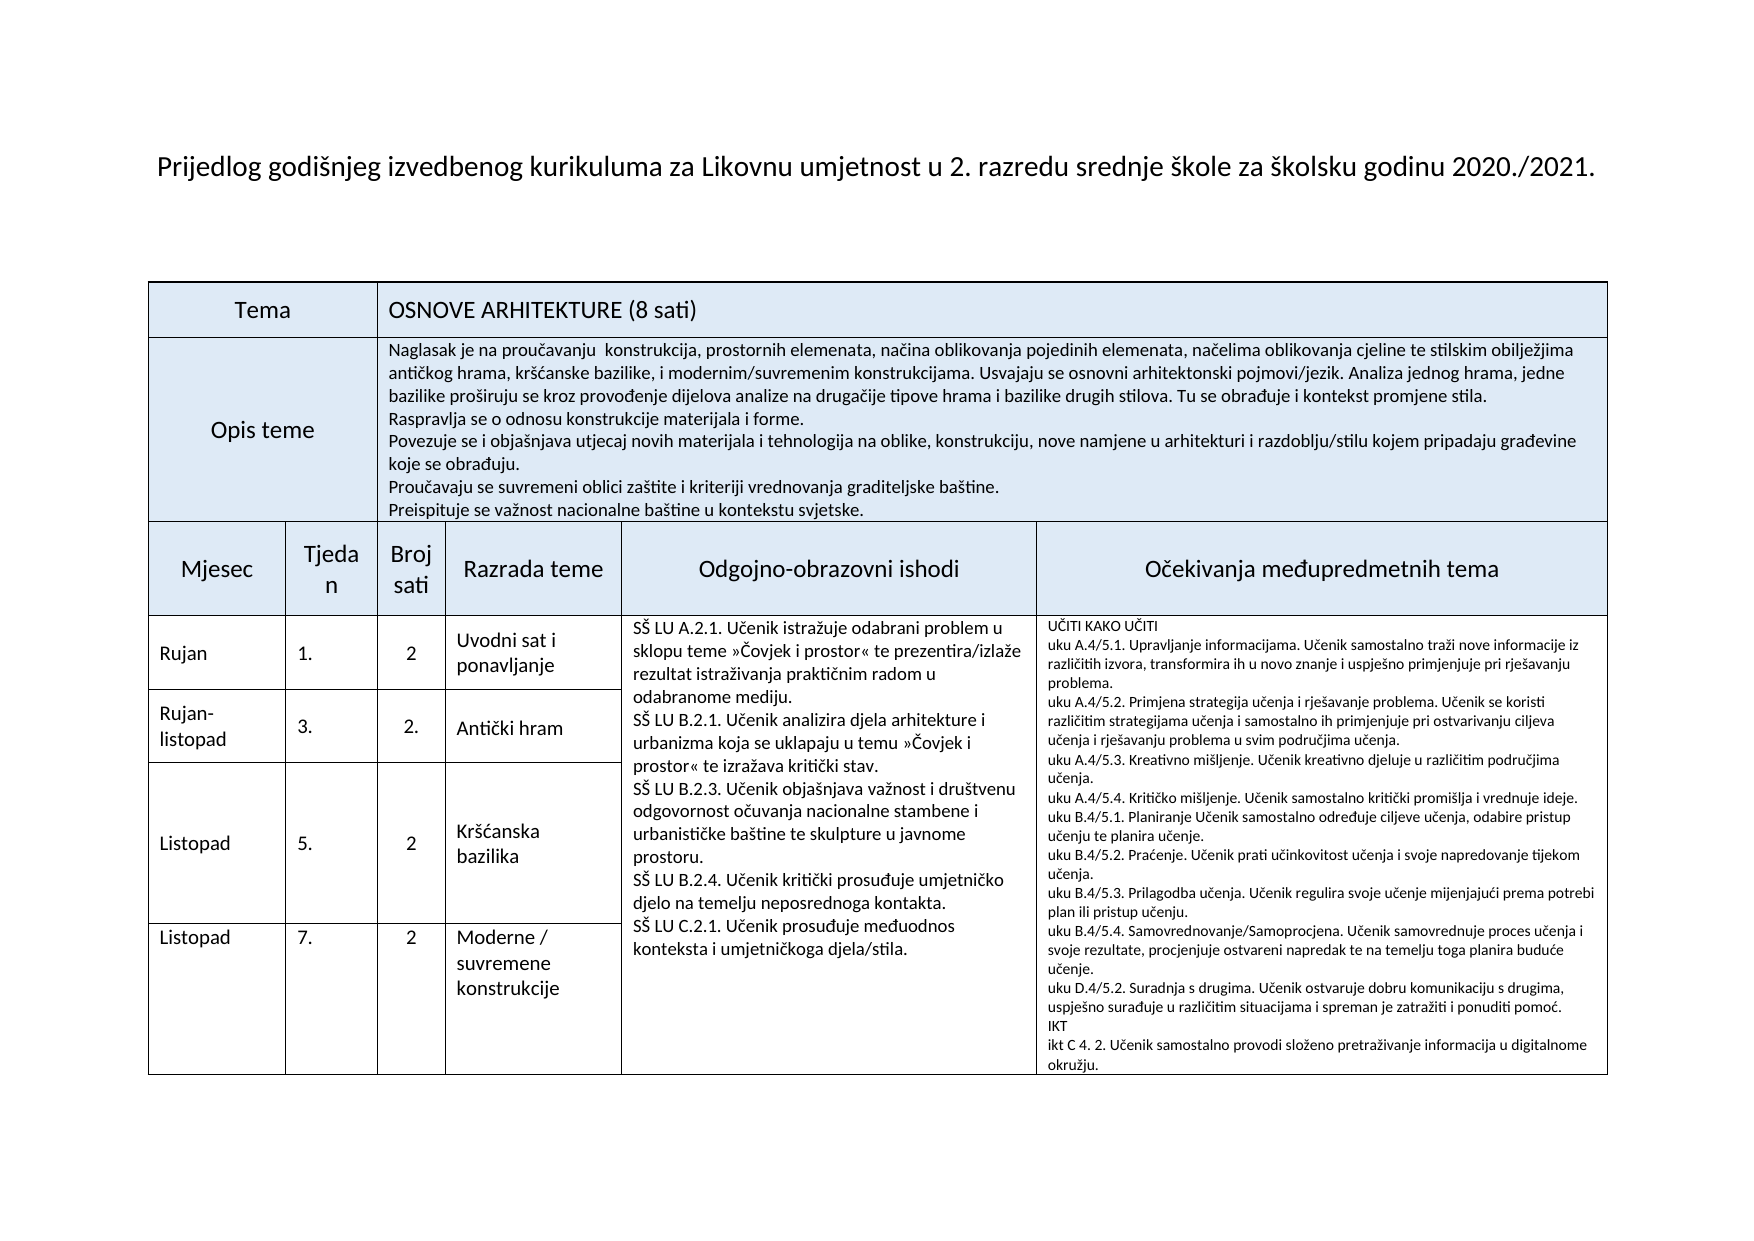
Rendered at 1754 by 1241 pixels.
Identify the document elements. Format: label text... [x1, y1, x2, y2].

table_cell Rujan- listopad [149, 690, 285, 762]
table_cell Odgojno-obrazovni ishodi [622, 522, 1036, 615]
table_cell Naglasak je na proučavanju konstrukcija, prostornih elemenata, načina oblikovanja pojedinih elemenata, načelima oblikovanja cjeline te stilskim obilježjima antičkog hrama, kršćanske bazilike, i modernim/suvremenim konstrukcijama. Usvajaju se osnovni arhitektonski pojmovi/jezik. Analiza jednog hrama, jedne bazilike proširuju se kroz provođenje dijelova analize na drugačije tipove hrama i bazilike drugih stilova. Tu se obrađuje i kontekst promjene stila. Raspravlja se o odnosu konstrukcije materijala i forme. Povezuje se i objašnjava utjecaj novih materijala i tehnologija na oblike, konstrukciju, nove namjene u arhitekturi i razdoblju/stilu kojem pripadaju građevine koje se obrađuju. Proučavaju se suvremeni oblici zaštite i kriteriji vrednovanja graditeljske baštine. Preispituje se važnost nacionalne baštine u kontekstu svjetske. [378, 338, 1607, 521]
table_cell 5. [286, 763, 377, 923]
table_cell 2 [378, 763, 445, 923]
table_cell Očekivanja međupredmetnih tema [1037, 522, 1607, 615]
table_cell Rujan [149, 616, 285, 689]
text Prijedlog godišnjeg izvedbenog kurikuluma za Likovnu umjetnost u 2. razredu srednje škole za školsku godinu 2020./2021. [148, 148, 1606, 183]
table_cell Antički hram [446, 690, 621, 762]
table_cell 2 [378, 616, 445, 689]
table_cell 2 [378, 924, 445, 1074]
table_cell Tjedan [286, 522, 377, 615]
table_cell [446, 924, 621, 1074]
table_cell Uvodni sat i ponavljanje [446, 616, 621, 689]
table_header Tema [149, 283, 377, 337]
table_cell Mjesec [149, 522, 285, 615]
table_cell UČITI KAKO UČITI uku A.4/5.1. Upravljanje informacijama. Učenik samostalno traži nove informacije iz različitih izvora, transformira ih u novo znanje i uspješno primjenjuje pri rješavanju problema. uku A.4/5.2. Primjena strategija učenja i rješavanje problema. Učenik se koristi različitim strategijama učenja i samostalno ih primjenjuje pri ostvarivanju ciljeva učenja i rješavanju problema u svim područjima učenja. uku A.4/5.3. Kreativno mišljenje. Učenik kreativno djeluje u različitim područjima učenja. uku A.4/5.4. Kritičko mišljenje. Učenik samostalno kritički promišlja i vrednuje ideje. uku B.4/5.1. Planiranje Učenik samostalno određuje ciljeve učenja, odabire pristup učenju te planira učenje. uku B.4/5.2. Praćenje. Učenik prati učinkovitost učenja i svoje napredovanje tijekom učenja. uku B.4/5.3. Prilagodba učenja. Učenik regulira svoje učenje mijenjajući prema potrebi plan ili pristup učenju. uku B.4/5.4. Samovrednovanje/Samoprocjena. Učenik samovrednuje proces učenja i svoje rezultate, procjenjuje ostvareni napredak te na temelju toga planira buduće učenje. uku D.4/5.2. Suradnja s drugima. Učenik ostvaruje dobru komunikaciju s drugima, uspješno surađuje u različitim situacijama i spreman je zatražiti i ponuditi pomoć. IKT ikt C 4. 2. Učenik samostalno provodi složeno pretraživanje informacija u digitalnome okružju. ikt C 4. 3. Učenik samostalno kritički procjenjuje proces, izvore i rezultate pretraživanja te odabire potrebne informacije. ikt C 4. 4. Učenik samostalno odgovorno upravlja prikupljenim informacijama. OSOBNI I SOCIJALNI RAZVOJ osr B 4.2. Suradnički uči i radi u timu. ZDRAVLJE B.4.1.A Odabire primjerene odnose i komunikaciju. B.4.1.B Razvija tolerantan odnos prema drugima. [1037, 616, 1607, 1074]
table_cell SŠ LU A.2.1. Učenik istražuje odabrani problem u sklopu teme »Čovjek i prostor« te prezentira/izlaže rezultat istraživanja praktičnim radom u odabranome mediju. SŠ LU B.2.1. Učenik analizira djela arhitekture i urbanizma koja se uklapaju u temu »Čovjek i prostor« te izražava kritički stav. SŠ LU B.2.3. Učenik objašnjava važnost i društvenu odgovornost očuvanja nacionalne stambene i urbanističke baštine te skulpture u javnome prostoru. SŠ LU B.2.4. Učenik kritički prosuđuje umjetničko djelo na temelju neposrednoga kontakta. SŠ LU C.2.1. Učenik prosuđuje međuodnos konteksta i umjetničkoga djela/stila. [622, 616, 1036, 1074]
table_cell Listopad [149, 763, 285, 923]
table_cell Razrada teme [446, 522, 621, 615]
table_cell Kršćanska bazilika [446, 763, 621, 923]
table_cell 7. [286, 924, 377, 1074]
table_cell Opis teme [149, 338, 377, 521]
table_cell 2. [378, 690, 445, 762]
table_cell Listopad [149, 924, 285, 1074]
table_cell 3. [286, 690, 377, 762]
table_cell 1. [286, 616, 377, 689]
table_header OSNOVE ARHITEKTURE (8 sati) [378, 283, 1607, 337]
table_cell Broj sati [378, 522, 445, 615]
